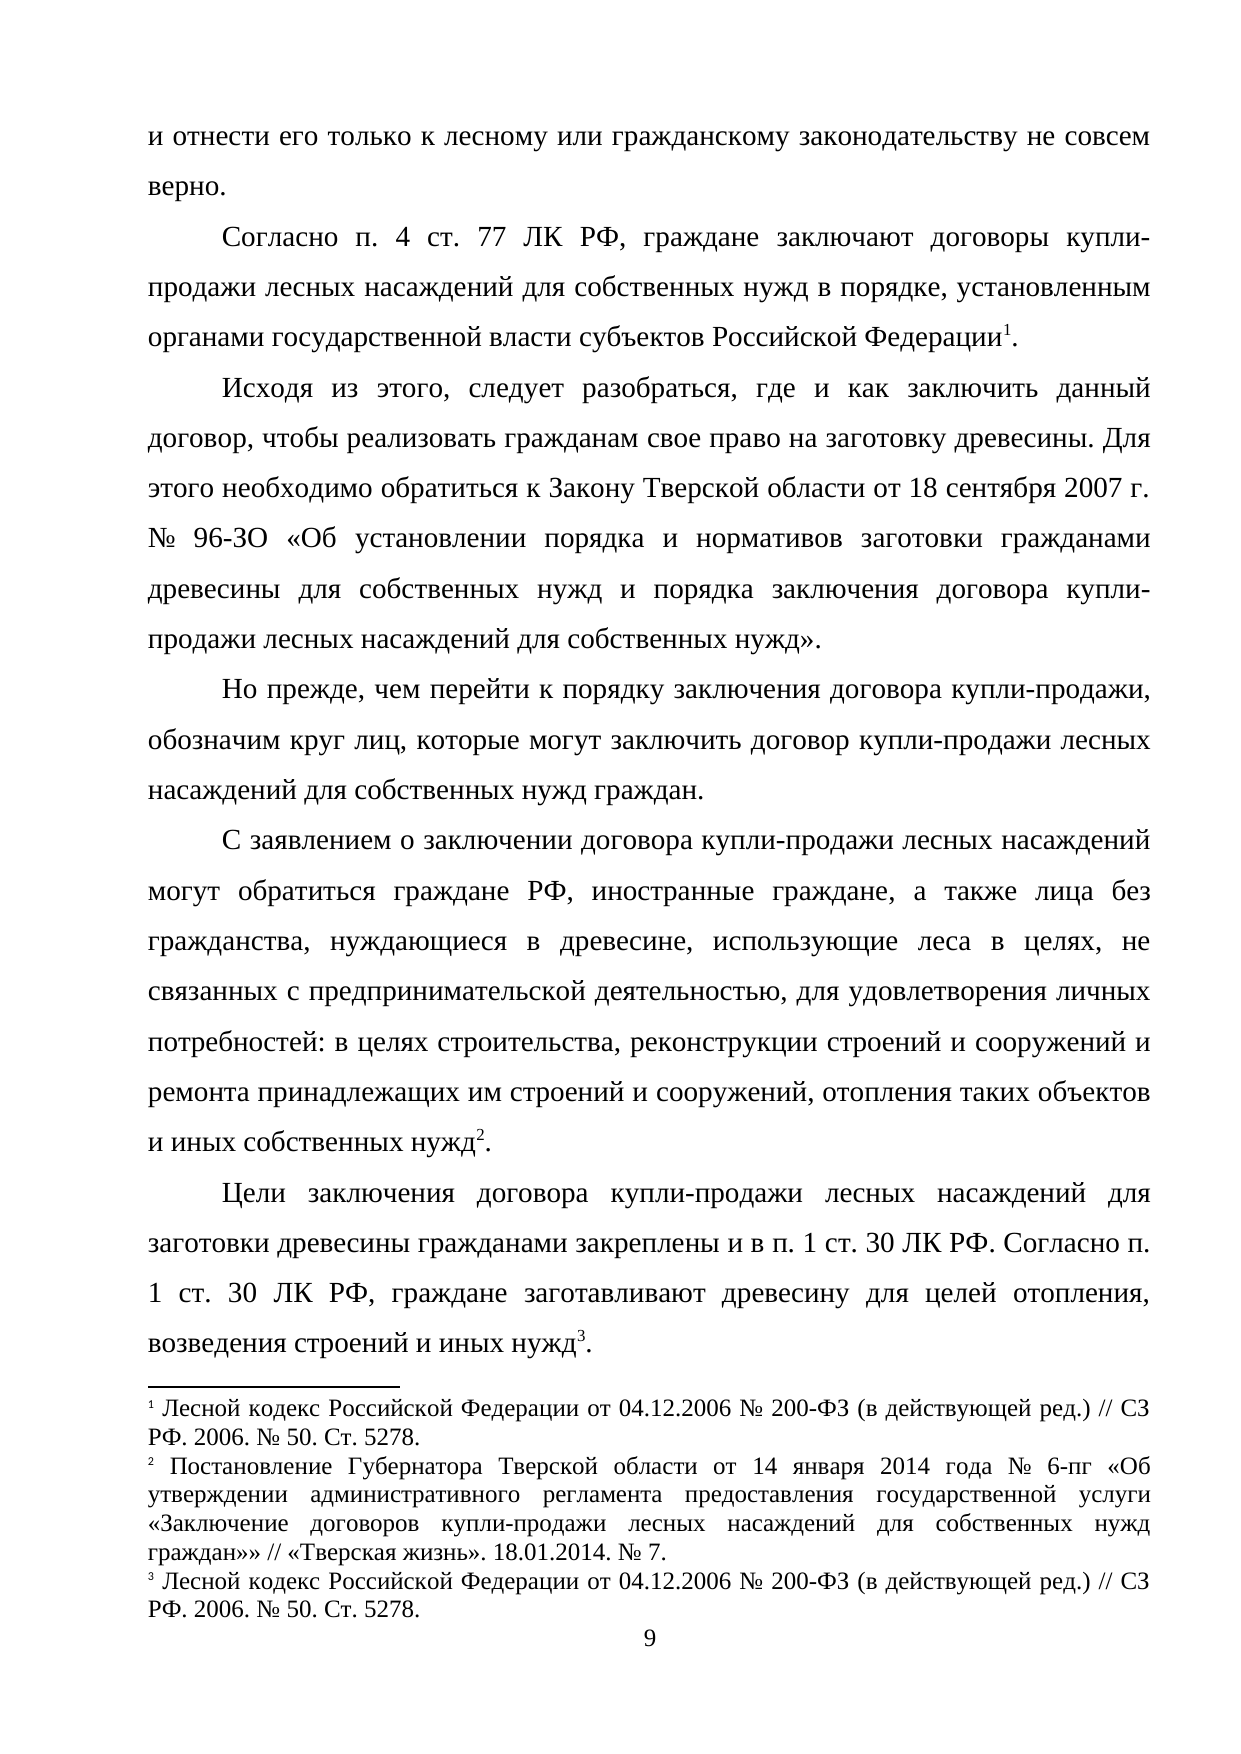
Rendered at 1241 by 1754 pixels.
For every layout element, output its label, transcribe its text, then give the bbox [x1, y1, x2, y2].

text Исходя из этого, следует разобраться, где и как заключить данный договор, чтобы реализовать гражданам свое право на заготовку древесины. Для этого необходимо обратиться к Закону Тверской области от 18 сентября 2007 г. № 96-ЗО «Об установлении порядка и нормативов заготовки гражданами древесины для собственных нужд и порядка заключения договора купли-продажи лесных насаждений для собственных нужд». [148, 370, 1152, 655]
text С заявлением о заключении договора купли-продажи лесных насаждений могут обратиться граждане РФ, иностранные граждане, а также лица без гражданства, нуждающиеся в древесине, использующие леса в целях, не связанных с предпринимательской деятельностью, для удовлетворения личных потребностей: в целях строительства, реконструкции строений и сооружений и ремонта принадлежащих им строений и сооружений, отопления таких объектов и иных собственных нужд. [148, 822, 1152, 1158]
text Согласно п. 4 ст. 77 ЛК РФ, граждане заключают договоры купли-продажи лесных насаждений для собственных нужд в порядке, установленным органами государственной власти субъектов Российской Федерации. [148, 219, 1152, 353]
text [148, 118, 1152, 202]
text Но прежде, чем перейти к порядку заключения договора купли-продажи, обозначим круг лиц, которые могут заключить договор купли-продажи лесных насаждений для собственных нужд граждан. [148, 672, 1152, 806]
text Цели заключения договора купли-продажи лесных насаждений для заготовки древесины гражданами закреплены и в п. 1 ст. 30 ЛК РФ. Согласно п. 1 ст. 30 ЛК РФ, граждане заготавливают древесину для целей отопления, возведения строений и иных нужд. [148, 1175, 1152, 1359]
